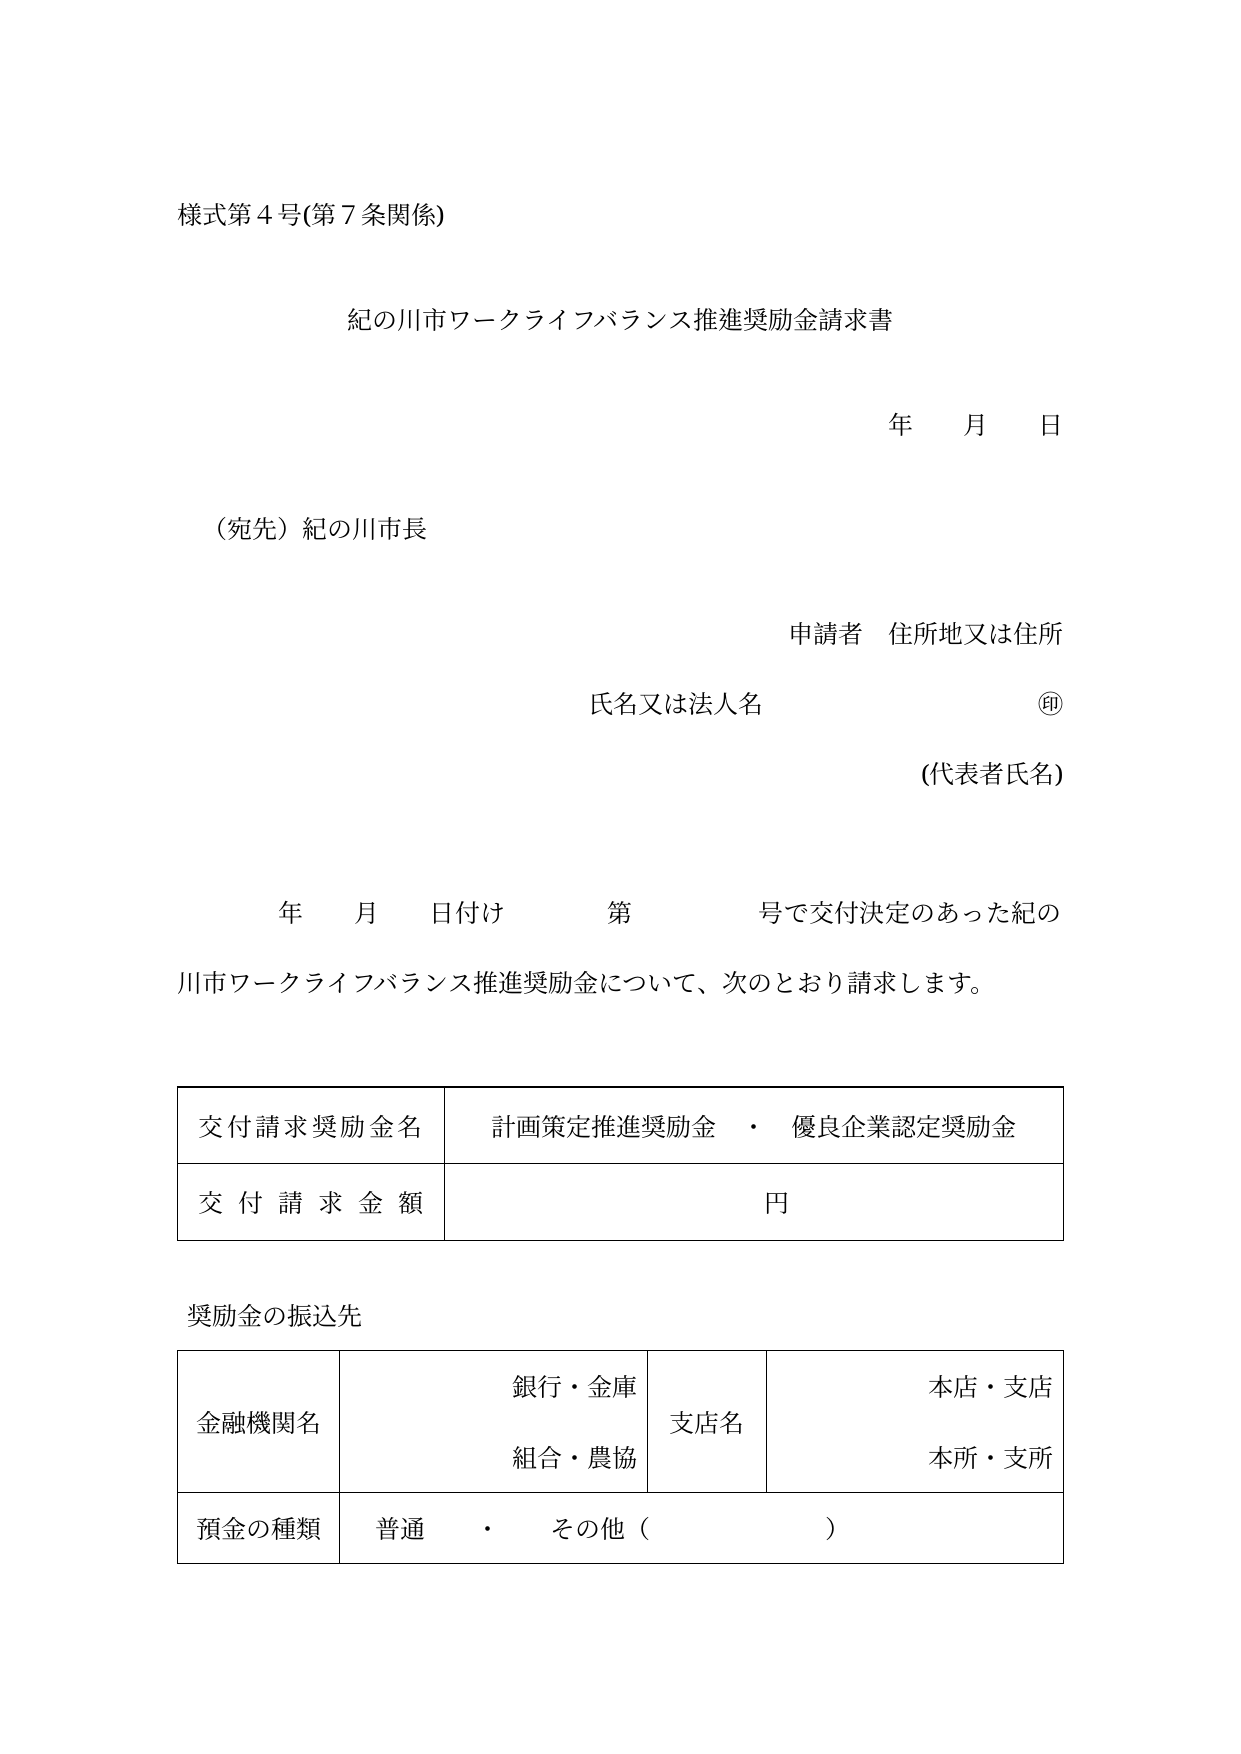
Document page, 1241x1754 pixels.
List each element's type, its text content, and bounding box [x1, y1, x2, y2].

text 申請者 住所地又は住所 [177, 598, 1063, 668]
table_cell [445, 1164, 754, 1240]
table_cell 交付請求金額 [178, 1164, 444, 1240]
text (代表者氏名) [177, 737, 1063, 807]
text 様式第４号(第７条関係) [177, 179, 1063, 249]
table_header 計画策定推進奨励金 ・ 優良企業認定奨励金 [445, 1088, 1063, 1163]
text 年 月 日付け 第 号で交付決定のあった紀の川市ワークライフバランス推進奨励金について、次のとおり請求します。 [177, 877, 1063, 1017]
table_header 交付請求奨励金名 [178, 1088, 444, 1163]
table_cell 預金の種類 [178, 1493, 339, 1562]
text 年 月 日 [177, 388, 1063, 458]
table_cell 本所・支所 [767, 1421, 1063, 1492]
table_cell 円 [754, 1164, 1063, 1240]
table_cell 普通 ・ その他（ ） [340, 1493, 1063, 1562]
table_cell 支店名 [648, 1351, 766, 1492]
table_cell 銀行・金庫 [340, 1351, 647, 1421]
text （宛先）紀の川市長 [177, 493, 1063, 563]
table_cell 組合・農協 [340, 1421, 647, 1492]
text 氏名又は法人名 ㊞ [177, 668, 1063, 737]
table_cell 奨励金の振込先 [177, 1241, 1063, 1350]
table_cell 金融機関名 [178, 1351, 339, 1492]
text 紀の川市ワークライフバランス推進奨励金請求書 [177, 284, 1063, 353]
table_cell 本店・支店 [767, 1351, 1063, 1421]
